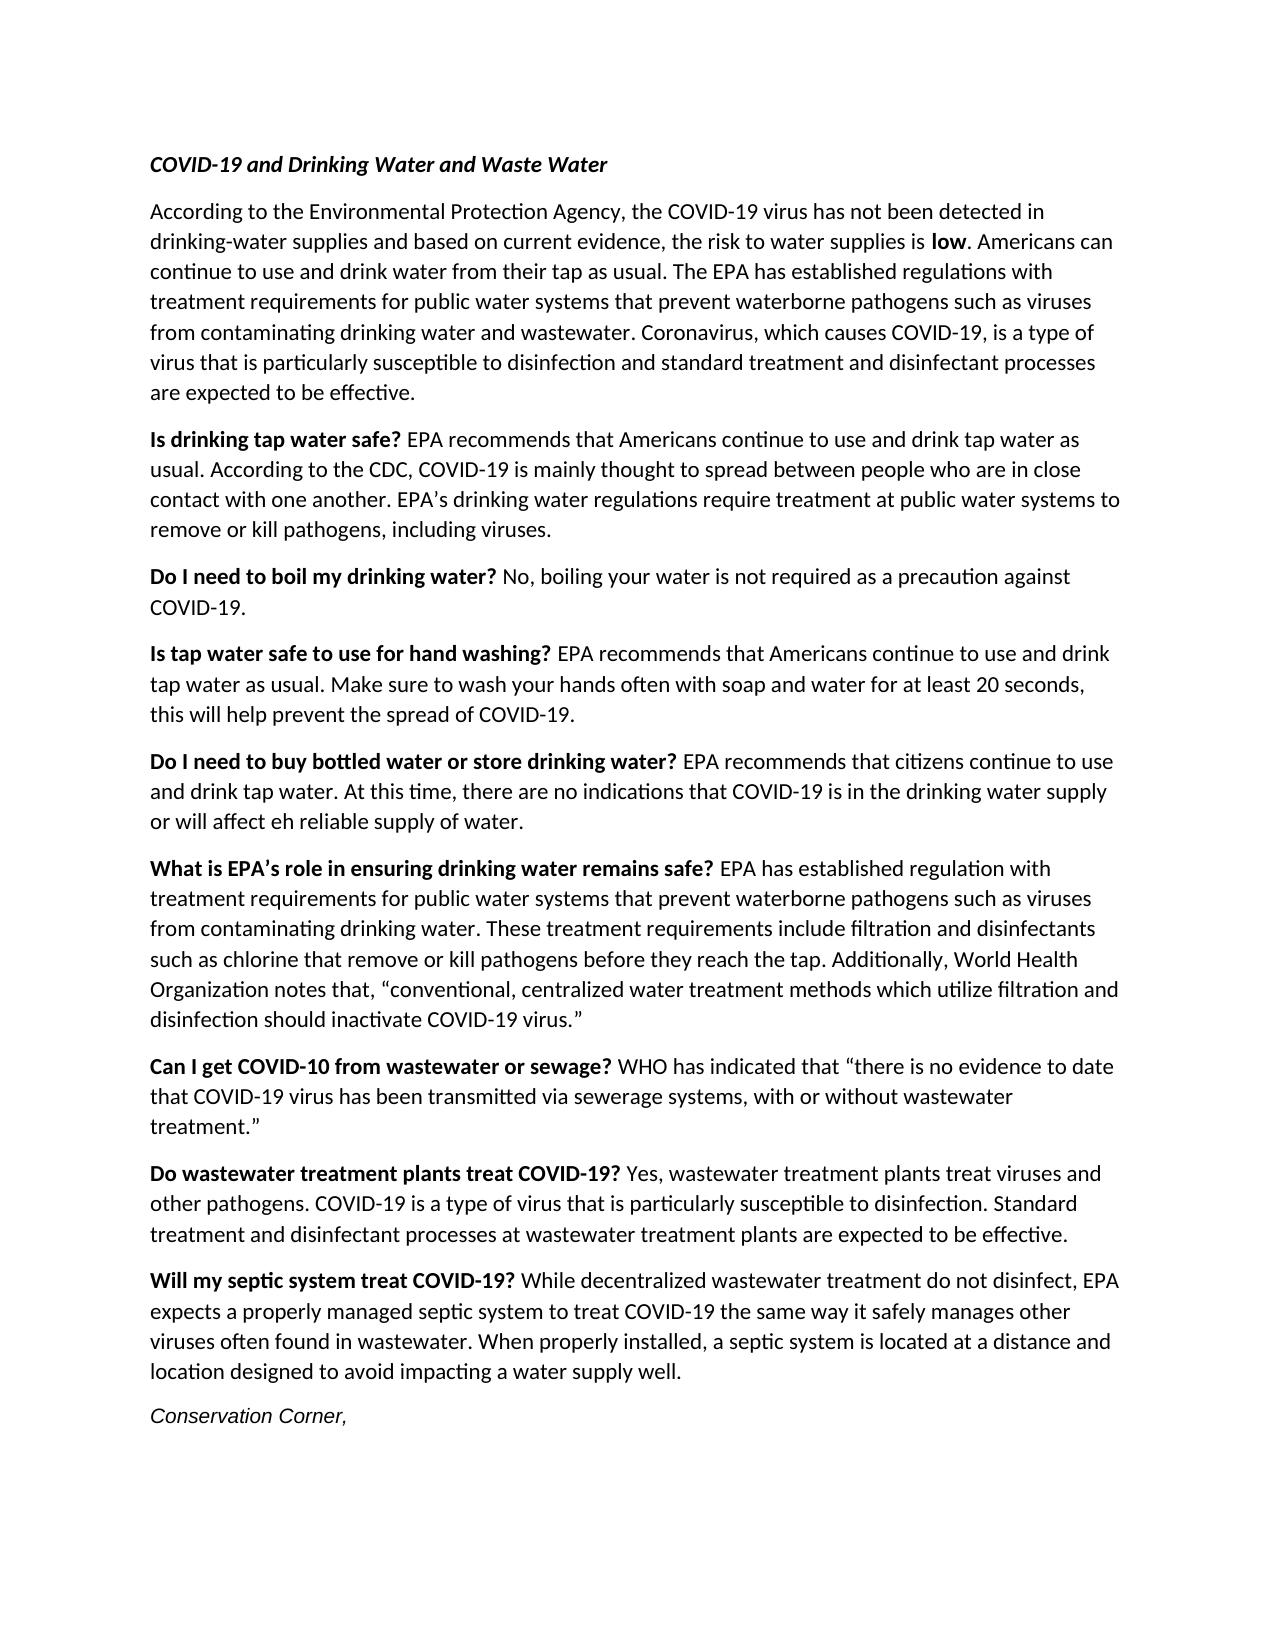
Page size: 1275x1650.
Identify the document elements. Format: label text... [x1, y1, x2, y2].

text Can I get COVID-10 from wastewater or sewage? WHO has indicated that “there is no evidence to date that COVID-19 virus has been transmitted via sewerage systems, with or without wastewater treatment.” [150, 1052, 1125, 1141]
text Do I need to buy bottled water or store drinking water? EPA recommends that citizens continue to use and drink tap water. At this time, there are no indications that COVID-19 is in the drinking water supply or will affect eh reliable supply of water. [150, 747, 1125, 835]
text Will my septic system treat COVID-19? While decentralized wastewater treatment do not disinfect, EPA expects a properly managed septic system to treat COVID-19 the same way it safely manages other viruses often found in wastewater. When properly installed, a septic system is located at a distance and location designed to avoid impacting a water supply well. [150, 1267, 1125, 1385]
text Do wastewater treatment plants treat COVID-19? Yes, wastewater treatment plants treat viruses and other pathogens. COVID-19 is a type of virus that is particularly susceptible to disinfection. Standard treatment and disinfectant processes at wastewater treatment plants are expected to be effective. [150, 1159, 1125, 1248]
text According to the Environmental Protection Agency, the COVID-19 virus has not been detected in drinking-water supplies and based on current evidence, the risk to water supplies is low. Americans can continue to use and drink water from their tap as usual. The EPA has established regulations with treatment requirements for public water systems that prevent waterborne pathogens such as viruses from contaminating drinking water and wastewater. Coronavirus, which causes COVID-19, is a type of virus that is particularly susceptible to disinfection and standard treatment and disinfectant processes are expected to be effective. [150, 197, 1125, 406]
text What is EPA’s role in ensuring drinking water remains safe? EPA has established regulation with treatment requirements for public water systems that prevent waterborne pathogens such as viruses from contaminating drinking water. These treatment requirements include filtration and disinfectants such as chlorine that remove or kill pathogens before they reach the tap. Additionally, World Health Organization notes that, “conventional, centralized water treatment methods which utilize filtration and disinfection should inactivate COVID-19 virus.” [150, 854, 1125, 1033]
text Conservation Corner, [150, 1404, 1125, 1428]
text Is tap water safe to use for hand washing? EPA recommends that Americans continue to use and drink tap water as usual. Make sure to wash your hands often with soap and water for at least 20 seconds, this will help prevent the spread of COVID-19. [150, 639, 1125, 728]
text Do I need to boil my drinking water? No, boiling your water is not required as a precaution against COVID-19. [150, 562, 1125, 621]
text COVID-19 and Drinking Water and Waste Water [150, 150, 1125, 178]
text Is drinking tap water safe? EPA recommends that Americans continue to use and drink tap water as usual. According to the CDC, COVID-19 is mainly thought to spread between people who are in close contact with one another. EPA’s drinking water regulations require treatment at public water systems to remove or kill pathogens, including viruses. [150, 425, 1125, 544]
